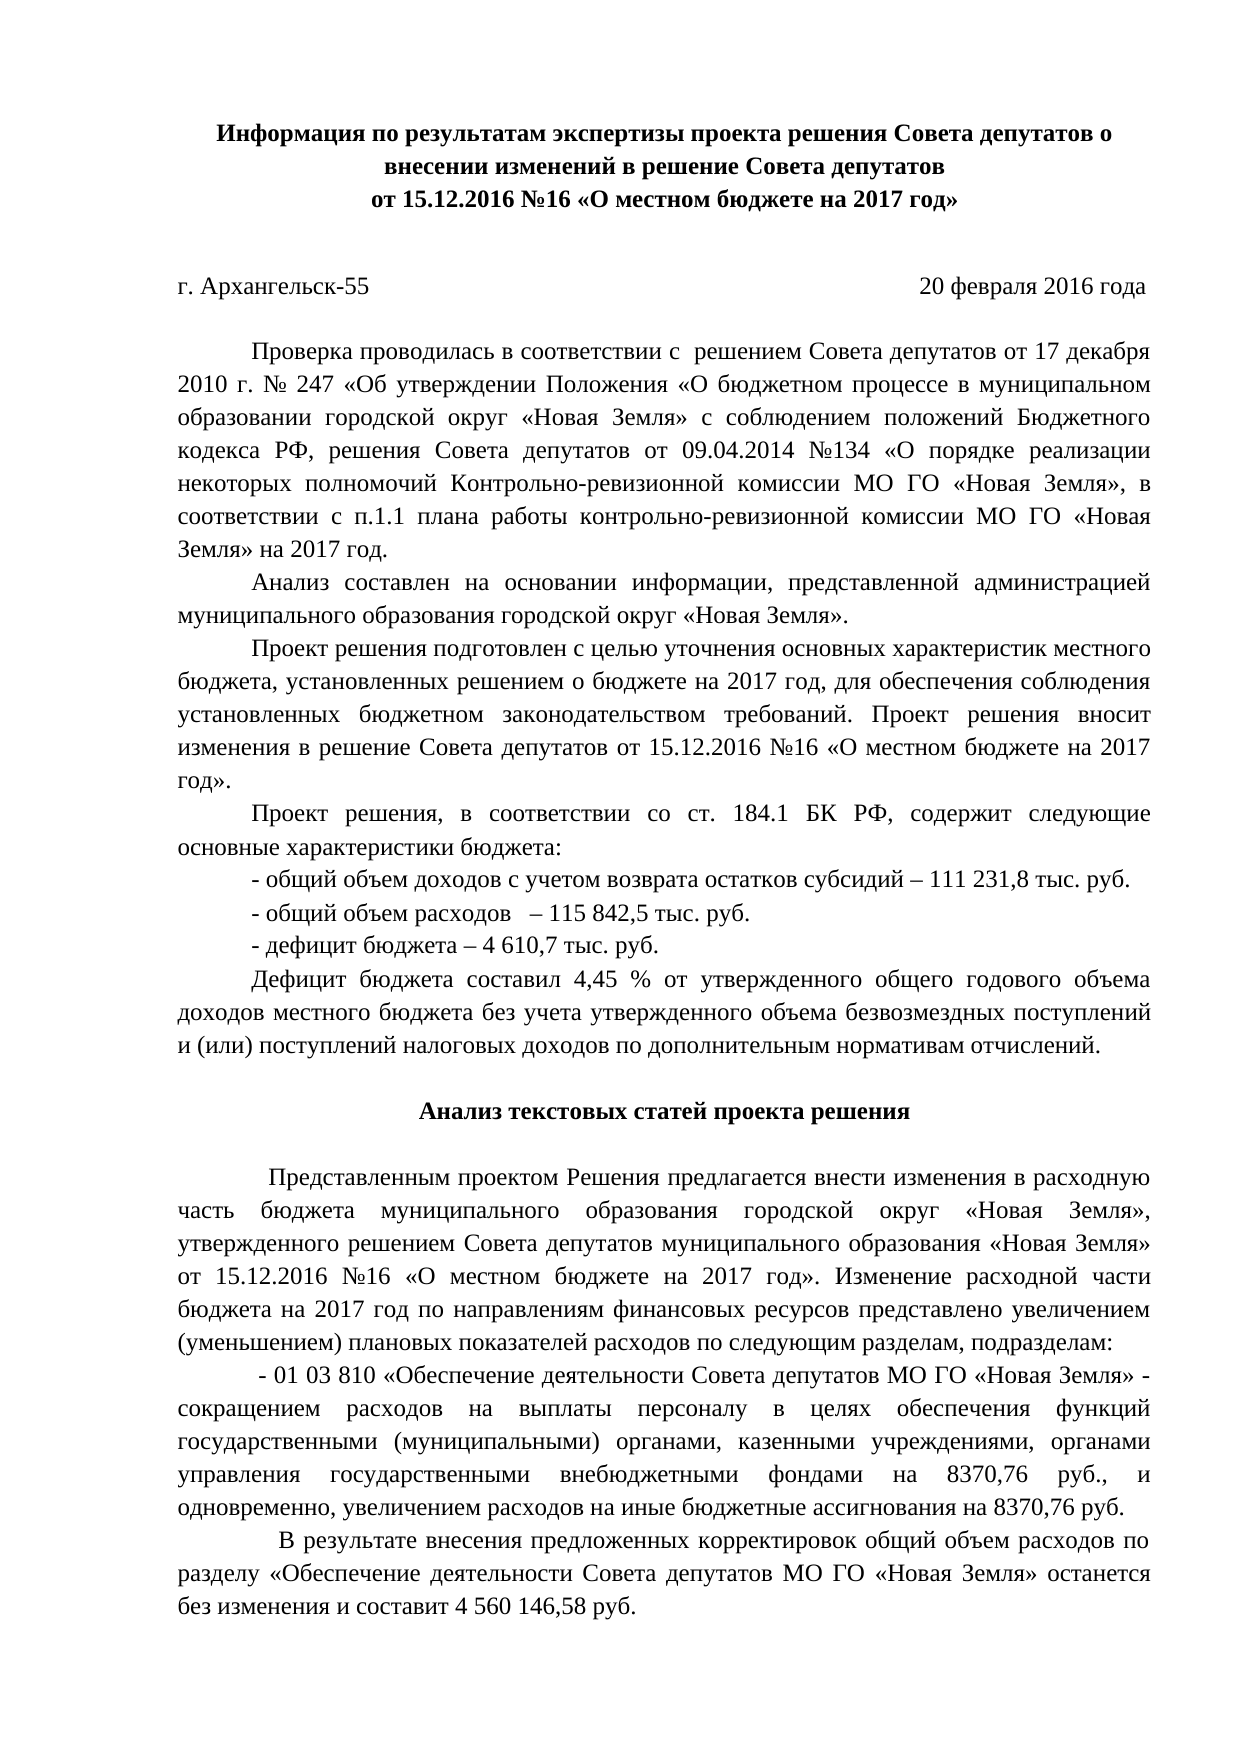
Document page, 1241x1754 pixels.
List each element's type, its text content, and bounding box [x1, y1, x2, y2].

text Дефицит бюджета составил 4,45 % от утвержденного общего годового объема доходов местного бюджета без учета утвержденного объема безвозмездных поступлений и (или) поступлений налоговых доходов по дополнительным нормативам отчислений. [177, 964, 1152, 1058]
text - общий объем доходов с учетом возврата остатков субсидий – 111 231,8 тыс. руб. [177, 864, 1152, 893]
text Информация по результатам экспертизы проекта решения Совета депутатов о внесении изменений в решение Совета депутатов [177, 118, 1152, 180]
text - дефицит бюджета – 4 610,7 тыс. руб. [177, 931, 1152, 959]
text Проект решения, в соответствии со ст. 184.1 БК РФ, содержит следующие основные характеристики бюджета: [177, 798, 1152, 860]
text Анализ составлен на основании информации, представленной администрацией муниципального образования городской округ «Новая Земля». [177, 567, 1152, 629]
text Представленным проектом Решения предлагается внести изменения в расходную часть бюджета муниципального образования городской округ «Новая Земля», утвержденного решением Совета депутатов муниципального образования «Новая Земля» от 15.12.2016 №16 «О местном бюджете на 2017 год». Изменение расходной части бюджета на 2017 год по направлениям финансовых ресурсов представлено увеличением (уменьшением) плановых показателей расходов по следующим разделам, подразделам: [177, 1162, 1152, 1356]
text г. Архангельск-55 20 февраля 2016 года [177, 271, 1152, 300]
text Анализ текстовых статей проекта решения [177, 1096, 1152, 1124]
text В результате внесения предложенных корректировок общий объем расходов по разделу «Обеспечение деятельности Совета депутатов МО ГО «Новая Земля» останется без изменения и составит 4 560 146,58 руб. [177, 1525, 1152, 1620]
text - общий объем расходов – 115 842,5 тыс. руб. [177, 898, 1152, 926]
text - 01 03 810 «Обеспечение деятельности Совета депутатов МО ГО «Новая Земля» - сокращением расходов на выплаты персоналу в целях обеспечения функций государственными (муниципальными) органами, казенными учреждениями, органами управления государственными внебюджетными фондами на 8370,76 руб., и одновременно, увеличением расходов на иные бюджетные ассигнования на 8370,76 руб. [177, 1360, 1152, 1521]
text Проект решения подготовлен с целью уточнения основных характеристик местного бюджета, установленных решением о бюджете на 2017 год, для обеспечения соблюдения установленных бюджетном законодательством требований. Проект решения вносит изменения в решение Совета депутатов от 15.12.2016 №16 «О местном бюджете на 2017 год». [177, 633, 1152, 794]
text от 15.12.2016 №16 «О местном бюджете на 2017 год» [177, 184, 1152, 213]
text Проверка проводилась в соответствии с решением Совета депутатов от 17 декабря 2010 г. № 247 «Об утверждении Положения «О бюджетном процессе в муниципальном образовании городской округ «Новая Земля» с соблюдением положений Бюджетного кодекса РФ, решения Совета депутатов от 09.04.2014 №134 «О порядке реализации некоторых полномочий Контрольно-ревизионной комиссии МО ГО «Новая Земля», в соответствии с п.1.1 плана работы контрольно-ревизионной комиссии МО ГО «Новая Земля» на 2017 год. [177, 336, 1152, 563]
